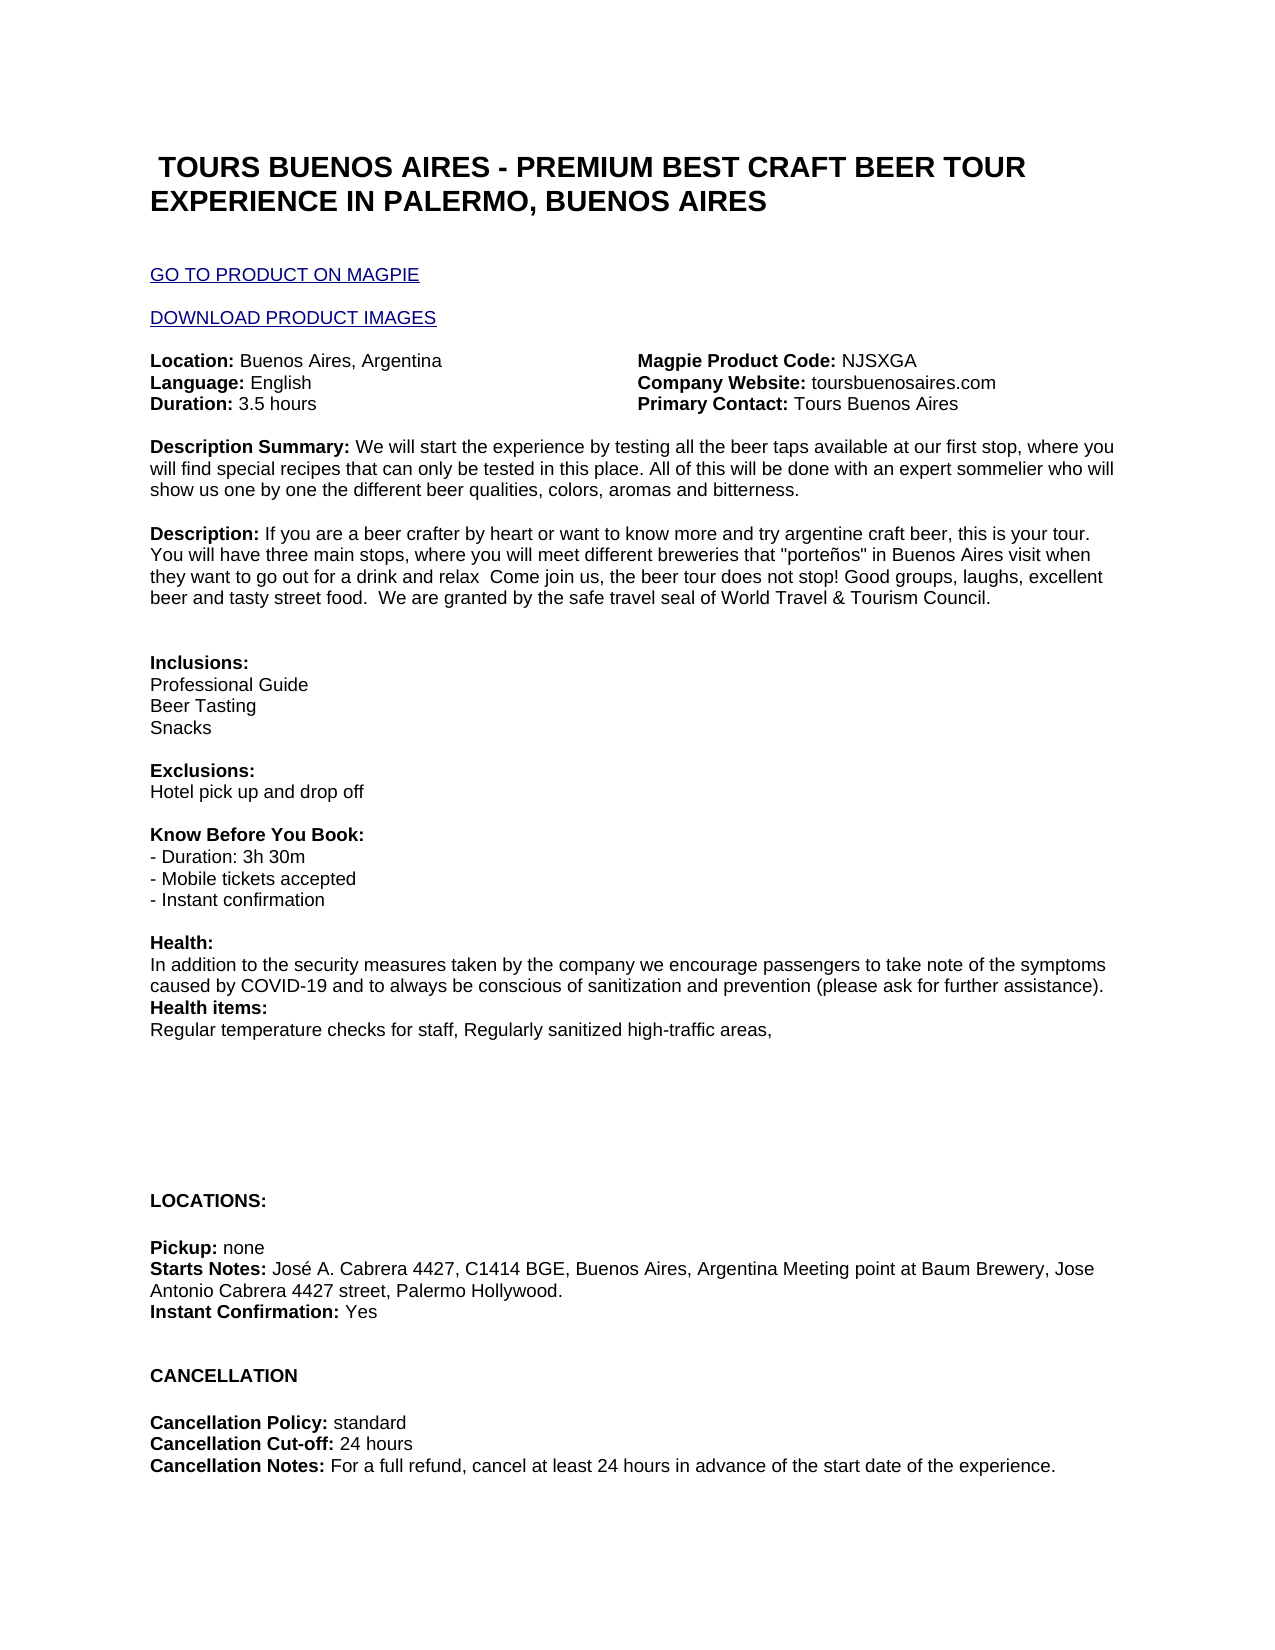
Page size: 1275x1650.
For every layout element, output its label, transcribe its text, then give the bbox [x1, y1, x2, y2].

text Instant Confirmation: Yes [150, 1301, 1125, 1323]
text Exclusions: [150, 759, 1125, 781]
text Description: If you are a beer crafter by heart or want to know more and try argentine craft beer, this is your tour. You will have three main stops, where you will meet different breweries that "porteños" in Buenos Aires visit when they want to go out for a drink and relax Come join us, the beer tour does not stop! Good groups, laughs, excellent beer and tasty street food. We are granted by the safe travel seal of World Travel & Tourism Council. [150, 522, 1125, 609]
text DOWNLOAD PRODUCT IMAGES [150, 307, 1125, 328]
table_header Magpie Product Code: NJSXGA Company Website: toursbuenosaires.com Primary Contact: Tours Buenos Aires [626, 350, 1114, 414]
text Know Before You Book: [150, 824, 1125, 846]
text - Duration: 3h 30m [150, 846, 1125, 867]
text GO TO PRODUCT ON MAGPIE [150, 264, 1125, 285]
text Hotel pick up and drop off [150, 781, 1125, 803]
text Health items: [150, 997, 1125, 1018]
table_header Location: Buenos Aires, Argentina Language: English Duration: 3.5 hours [139, 350, 626, 414]
text Snacks [150, 716, 1125, 738]
text Regular temperature checks for staff, Regularly sanitized high-traffic areas, [150, 1018, 1125, 1040]
text Pickup: none [150, 1236, 1125, 1258]
text Inclusions: [150, 652, 1125, 673]
subtitle Tours Buenos Aires - Premium Best Craft Beer Tour Experience in Palermo, Buenos Aires [150, 150, 1125, 217]
text Health: [150, 932, 1125, 954]
text - Mobile tickets accepted [150, 867, 1125, 889]
text Cancellation Policy: standard [150, 1411, 1125, 1433]
text In addition to the security measures taken by the company we encourage passengers to take note of the symptoms caused by COVID-19 and to always be conscious of sanitization and prevention (please ask for further assistance). [150, 954, 1125, 997]
text - Instant confirmation [150, 889, 1125, 911]
text Beer Tasting [150, 695, 1125, 716]
text Professional Guide [150, 673, 1125, 695]
text Cancellation Notes: For a full refund, cancel at least 24 hours in advance of the start date of the experience. [150, 1454, 1125, 1476]
text Cancellation Cut-off: 24 hours [150, 1433, 1125, 1454]
subtitle Cancellation [150, 1365, 1125, 1387]
text Description Summary: We will start the experience by testing all the beer taps available at our first stop, where you will find special recipes that can only be tested in this place. All of this will be done with an expert sommelier who will show us one by one the different beer qualities, colors, aromas and bitterness. [150, 436, 1125, 501]
subtitle Locations: [150, 1190, 1125, 1212]
text Starts Notes: José A. Cabrera 4427, C1414 BGE, Buenos Aires, Argentina Meeting point at Baum Brewery, Jose Antonio Cabrera 4427 street, Palermo Hollywood. [150, 1258, 1125, 1301]
